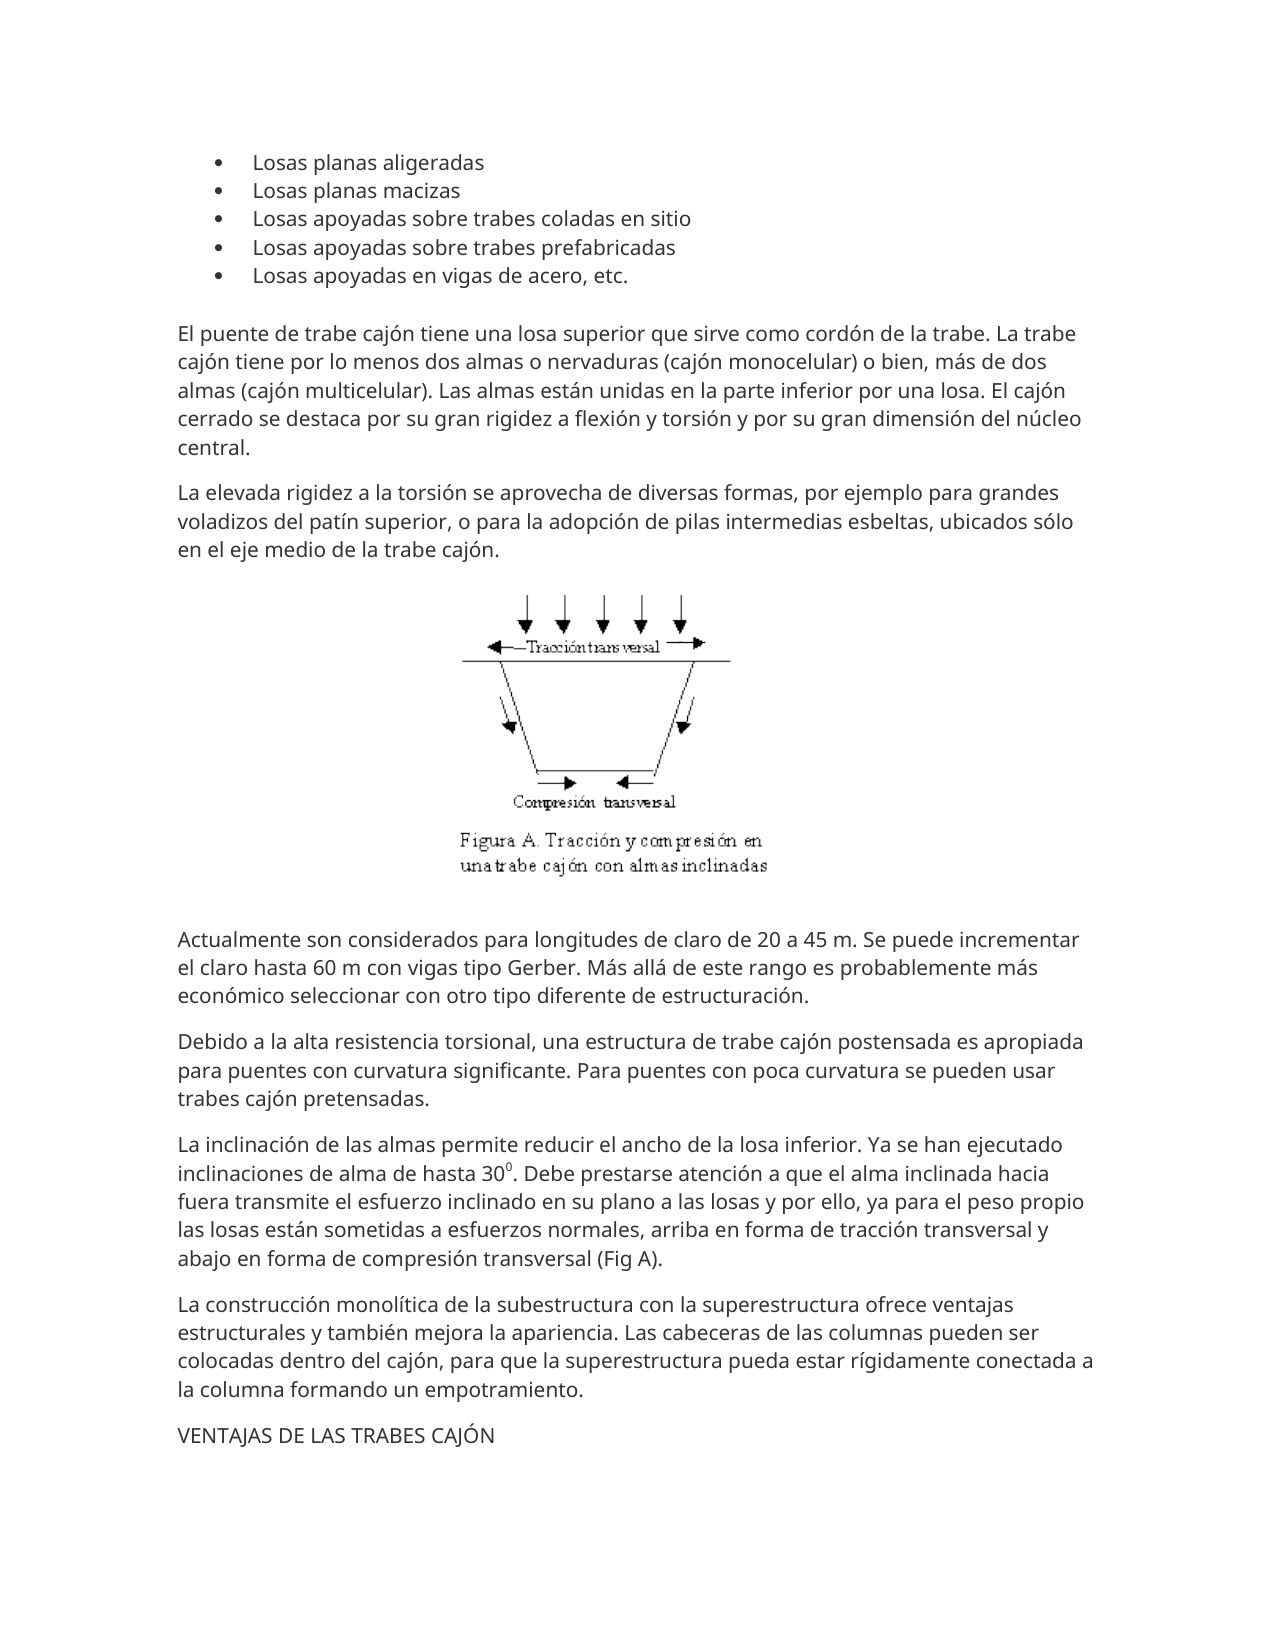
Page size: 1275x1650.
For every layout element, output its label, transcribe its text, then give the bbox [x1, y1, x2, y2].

picture [445, 581, 830, 908]
text Actualmente son considerados para longitudes de claro de 20 a 45 m. Se puede incrementar el claro hasta 60 m con vigas tipo Gerber. Más allá de este rango es probablemente más económico seleccionar con otro tipo diferente de estructuración. [177, 925, 1098, 1010]
list Losas apoyadas sobre trabes prefabricadas [215, 233, 1098, 261]
text El puente de trabe cajón tiene una losa superior que sirve como cordón de la trabe. La trabe cajón tiene por lo menos dos almas o nervaduras (cajón monocelular) o bien, más de dos almas (cajón multicelular). Las almas están unidas en la parte inferior por una losa. El cajón cerrado se destaca por su gran rigidez a flexión y torsión y por su gran dimensión del núcleo central. [177, 319, 1098, 461]
list Losas apoyadas en vigas de acero, etc. [215, 261, 1098, 290]
text VENTAJAS DE LAS TRABES CAJÓN [177, 1421, 1098, 1449]
list Losas planas macizas [215, 176, 1098, 204]
list Losas apoyadas sobre trabes coladas en sitio [215, 204, 1098, 233]
text La construcción monolítica de la subestructura con la superestructura ofrece ventajas estructurales y también mejora la apariencia. Las cabeceras de las columnas pueden ser colocadas dentro del cajón, para que la superestructura pueda estar rígidamente conectada a la columna formando un empotramiento. [177, 1290, 1098, 1403]
text La inclinación de las almas permite reducir el ancho de la losa inferior. Ya se han ejecutado inclinaciones de alma de hasta 300. Debe prestarse atención a que el alma inclinada hacia fuera transmite el esfuerzo inclinado en su plano a las losas y por ello, ya para el peso propio las losas están sometidas a esfuerzos normales, arriba en forma de tracción transversal y abajo en forma de compresión transversal (Fig A). [177, 1130, 1098, 1272]
list Losas planas aligeradas [215, 148, 1098, 176]
text La elevada rigidez a la torsión se aprovecha de diversas formas, por ejemplo para grandes voladizos del patín superior, o para la adopción de pilas intermedias esbeltas, ubicados sólo en el eje medio de la trabe cajón. [177, 478, 1098, 564]
text Debido a la alta resistencia torsional, una estructura de trabe cajón postensada es apropiada para puentes con curvatura significante. Para puentes con poca curvatura se pueden usar trabes cajón pretensadas. [177, 1027, 1098, 1113]
